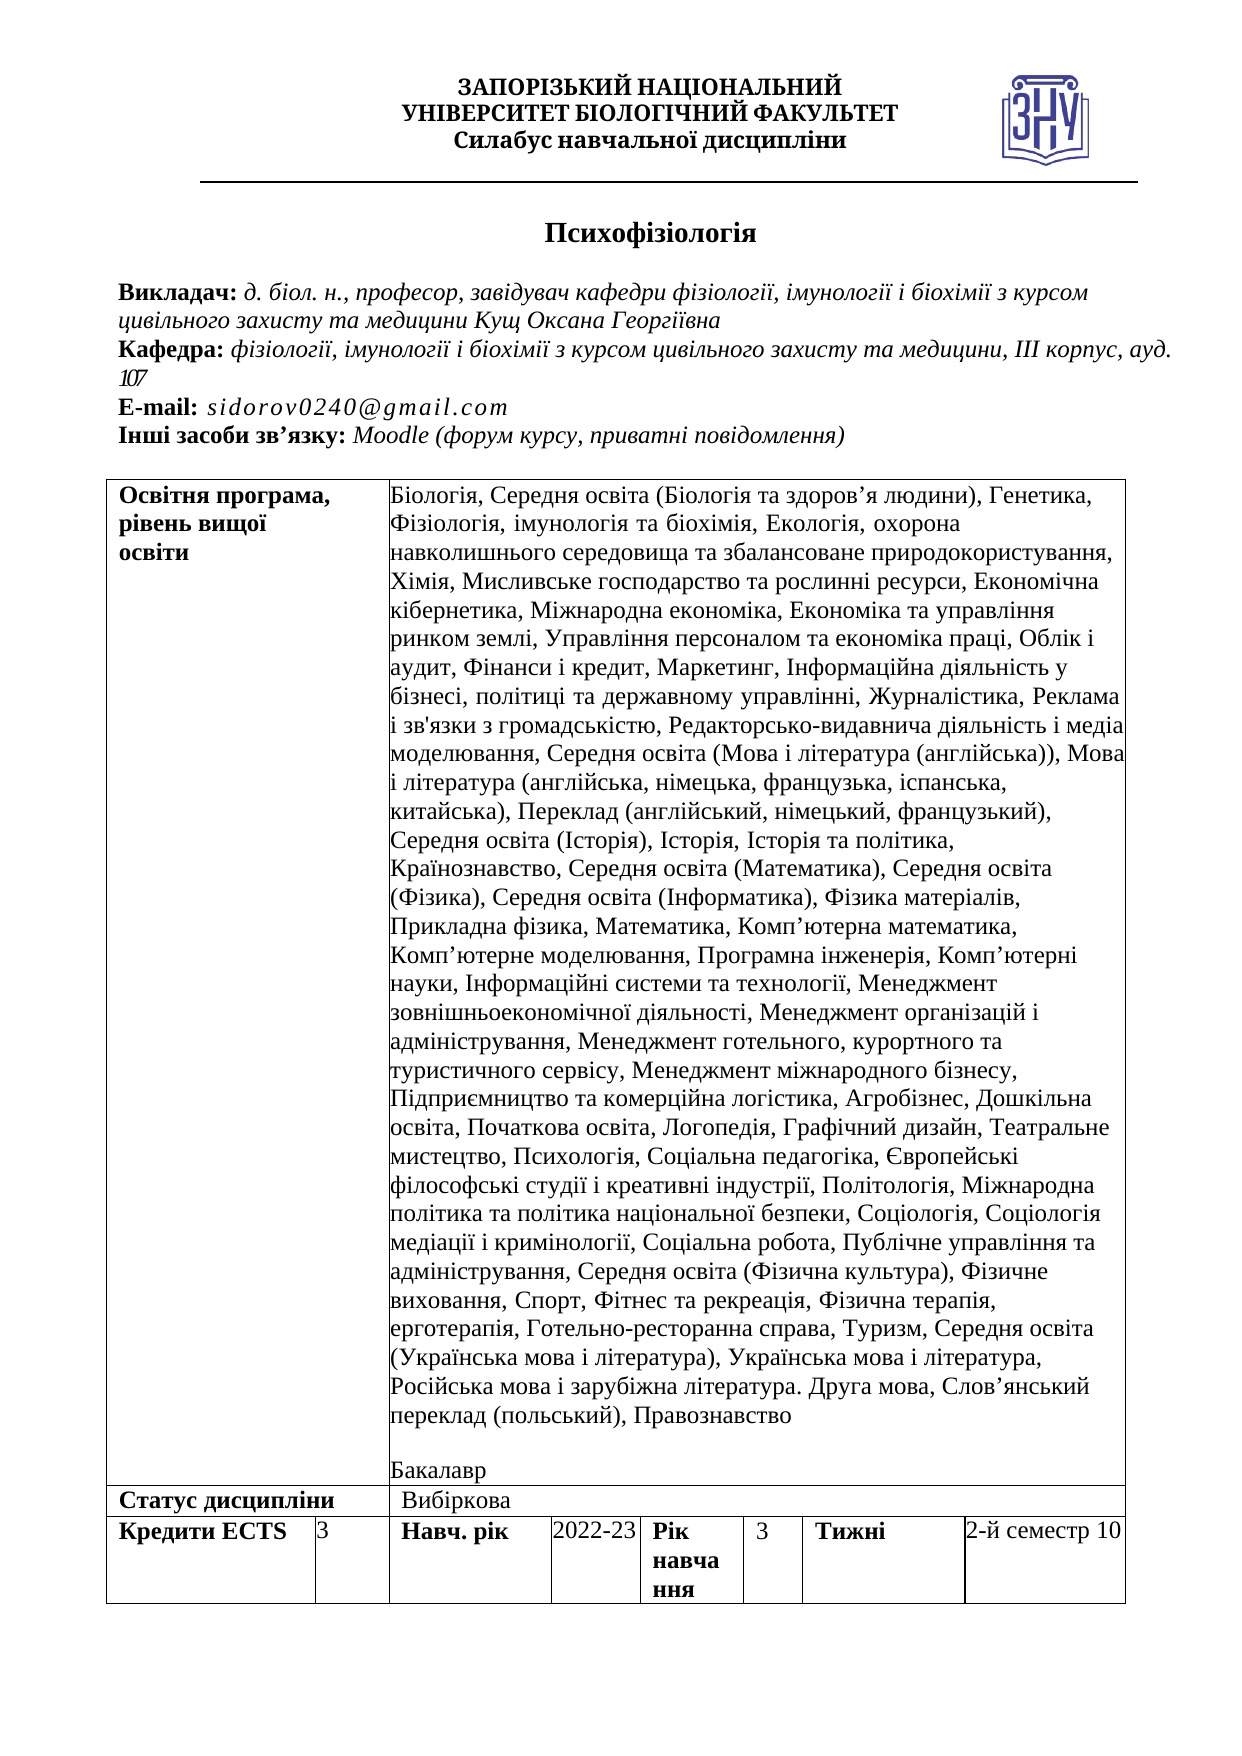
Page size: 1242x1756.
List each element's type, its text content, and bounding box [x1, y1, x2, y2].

text Викладач: д. біол. н., професор, завідувач кафедри фізіології, імунології і біохімії з курсом цивільного захисту та медицини Кущ Оксана Георгіївна [118, 277, 1176, 334]
table_cell 3 [744, 1517, 802, 1602]
text Інші засоби зв’язку: Moodle (форум курсу, приватні повідомлення) [118, 420, 1206, 449]
table_cell 3 [316, 1517, 389, 1602]
table_cell Тижні [803, 1517, 964, 1602]
subtitle Психофізіологія [231, 215, 1071, 248]
table_cell 2022-23 [552, 1517, 640, 1602]
table_header Освітня програма, рівень вищої освіти [107, 480, 389, 1485]
table_cell Вибіркова [390, 1486, 1125, 1516]
table_header Біологія, Середня освіта (Біологія та здоров’я людини), Генетика, Фізіологія, імунологія та біохімія, Екологія, охорона навколишнього середовища та збалансоване природокористування, Хімія, Мисливське господарство та рослинні ресурси, Економічна кібернетика, Міжнародна економіка, Економіка та управління ринком землі, Управління персоналом та економіка праці, Облік і аудит, Фінанси і кредит, Маркетинг, Інформаційна діяльність у бізнесі, політиці та державному управлінні, Журналістика, Реклама і зв'язки з громадськістю, Редакторсько-видавнича діяльність і медіа моделювання, Середня освіта (Мова і література (англійська)), Мова і література (англійська, німецька, французька, іспанська, китайська), Переклад (англійський, німецький, французький), Середня освіта (Історія), Історія, Історія та політика, Країнознавство, Середня освіта (Математика), Середня освіта (Фізика), Середня освіта (Інформатика), Фізика матеріалів, Прикладна фізика, Математика, Комп’ютерна математика, Комп’ютерне моделювання, Програмна інженерія, Комп’ютерні науки, Інформаційні системи та технології, Менеджмент зовнішньоекономічної діяльності, Менеджмент організацій і адміністрування, Менеджмент готельного, курортного та туристичного сервісу, Менеджмент міжнародного бізнесу, Підприємництво та комерційна логістика, Агробізнес, Дошкільна освіта, Початкова освіта, Логопедія, Графічний дизайн, Театральне мистецтво, Психологія, Соціальна педагогіка, Європейські філософські студії і креативні індустрії, Політологія, Міжнародна політика та політика національної безпеки, Соціологія, Соціологія медіації і кримінології, Соціальна робота, Публічне управління та адміністрування, Середня освіта (Фізична культура), Фізичне виховання, Спорт, Фітнес та рекреація, Фізична терапія, ерготерапія, Готельно-ресторанна справа, Туризм, Середня освіта (Українська мова і література), Українська мова і література, Російська мова і зарубіжна література. Друга мова, Слов’янський переклад (польський), Правознавство Бакалавр [390, 480, 1125, 1485]
table_cell Рік навча ння [641, 1517, 743, 1602]
text E-mail: sidorov0240@gmail.com [118, 392, 1206, 420]
table_cell Кредити ECTS [107, 1517, 315, 1602]
table_cell Статус дисципліни [107, 1486, 389, 1516]
text Кафедра: фізіології, імунології і біохімії з курсом цивільного захисту та медицини, ІІІ корпус, ауд. 107 [118, 334, 1174, 392]
picture [1002, 75, 1089, 166]
table_cell 2-й семестр 10 [966, 1517, 1125, 1602]
table_cell Навч. рік [390, 1517, 551, 1602]
